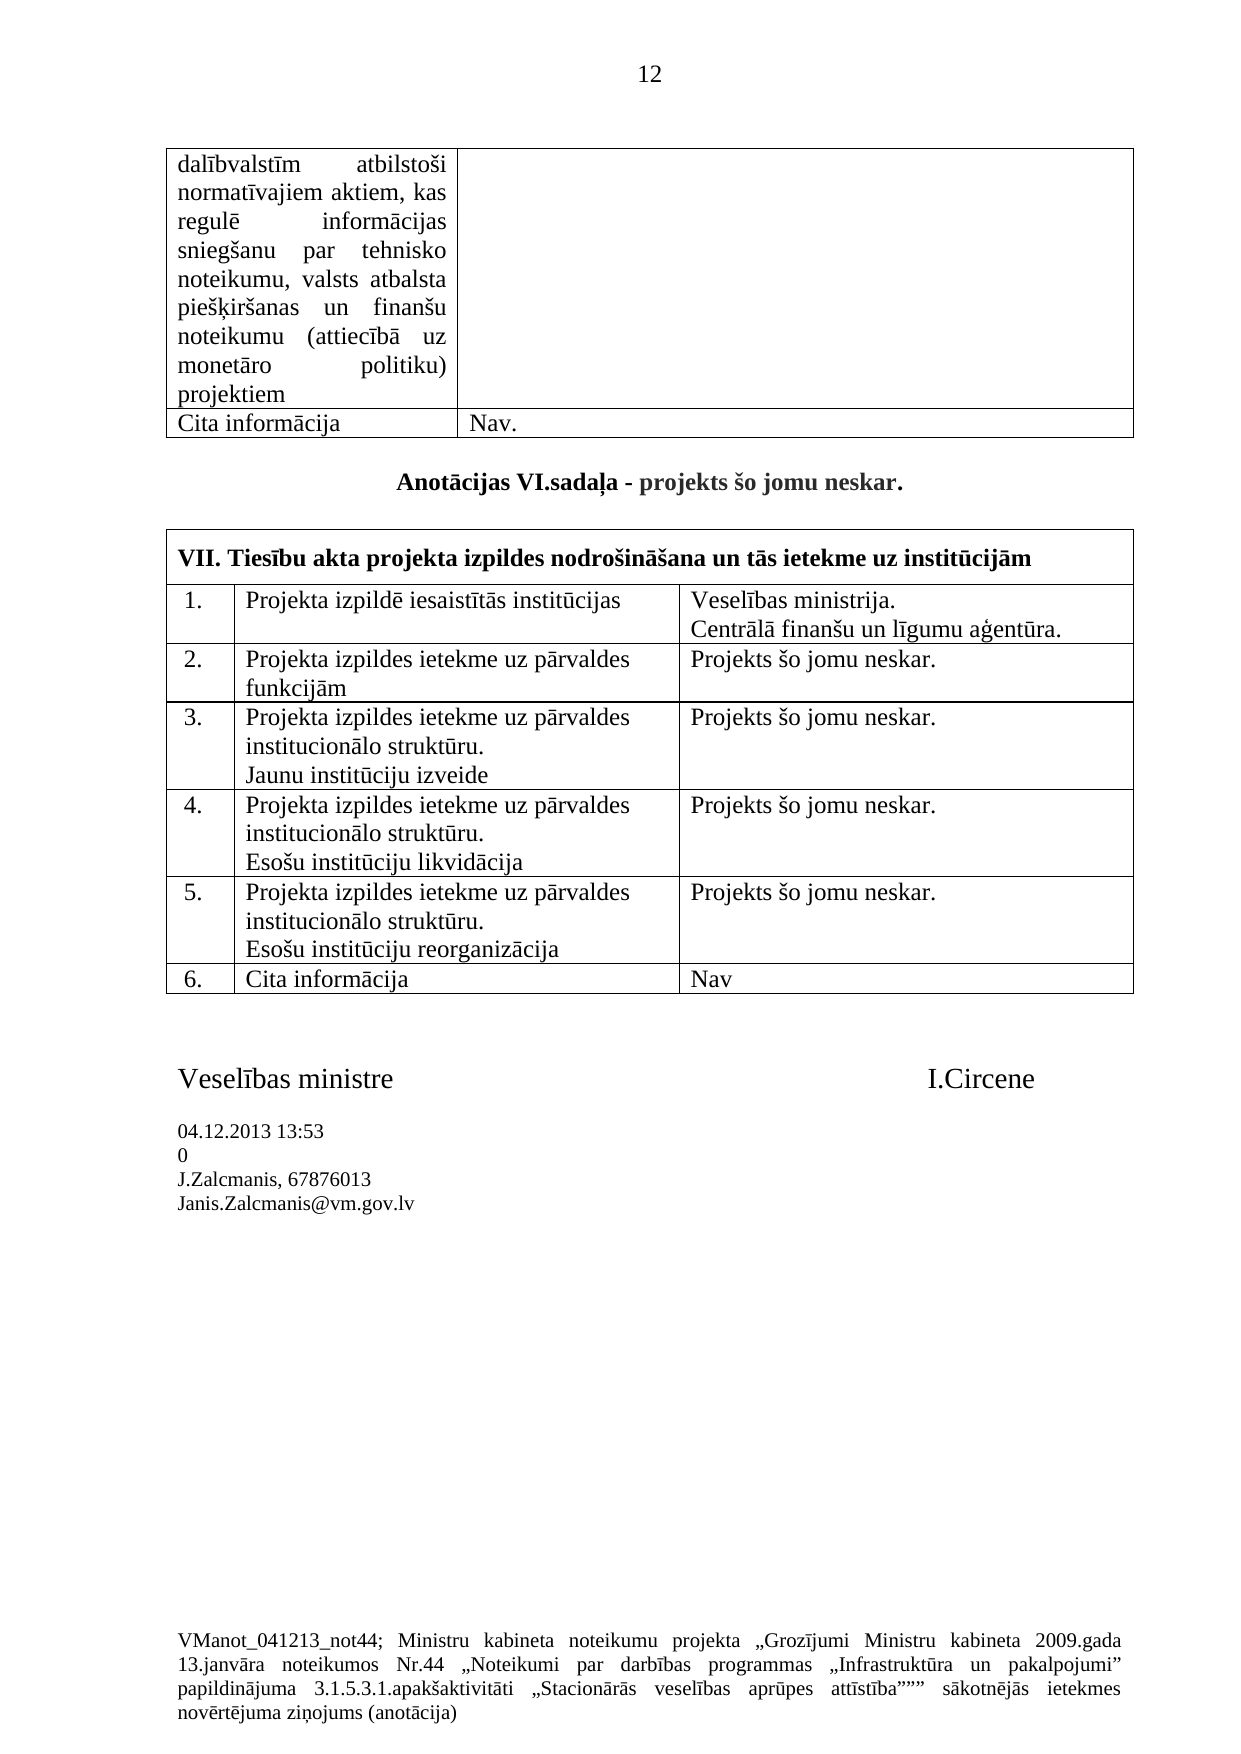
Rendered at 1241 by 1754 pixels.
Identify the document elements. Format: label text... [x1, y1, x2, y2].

table_cell Projekta izpildes ietekme uz pārvaldes institucionālo struktūru. Esošu institūciju likvidācija [235, 790, 679, 876]
table_cell Projekta izpildes ietekme uz pārvaldes institucionālo struktūru. Esošu institūciju reorganizācija [235, 877, 679, 963]
table_cell Veselības ministrija. Centrālā finanšu un līgumu aģentūra. [680, 585, 1133, 643]
text Veselības ministre I.Circene [177, 1061, 1122, 1095]
table_cell Projekta izpildes ietekme uz pārvaldes funkcijām [235, 644, 679, 701]
table_cell Projekts šo jomu neskar. [680, 703, 1133, 789]
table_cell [458, 149, 1133, 407]
text J.Zalcmanis, 67876013 [177, 1167, 620, 1191]
text Janis.Zalcmanis@vm.gov.lv [177, 1191, 620, 1215]
table_cell 4. [167, 790, 234, 876]
table_header VII. Tiesību akta projekta izpildes nodrošināšana un tās ietekme uz institūcijām [167, 530, 1133, 584]
table_cell Projekts šo jomu neskar. [680, 877, 1133, 963]
table_cell 5. [167, 877, 234, 963]
table_cell 1. [167, 585, 234, 643]
table_cell Projekts šo jomu neskar. [680, 790, 1133, 876]
table_cell Projekts šo jomu neskar. [680, 644, 1133, 701]
table_cell Nav [680, 964, 1133, 993]
table_cell Cita informācija [167, 409, 457, 437]
table_cell Projekta izpildē iesaistītās institūcijas [235, 585, 679, 643]
table_cell Nav. [458, 409, 1133, 437]
text 04.12.2013 13:53 [177, 1119, 620, 1143]
table_cell 3. [167, 703, 234, 789]
text 3 307 [177, 1143, 620, 1167]
table_cell Projekta izpildes ietekme uz pārvaldes institucionālo struktūru. Jaunu institūciju izveide [235, 703, 679, 789]
table_cell Cita informācija [235, 964, 679, 993]
table_cell 6. [167, 964, 234, 993]
text Anotācijas VI.sadaļa - projekts šo jomu neskar. [177, 467, 1122, 496]
table_cell 2. [167, 644, 234, 701]
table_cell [167, 149, 457, 407]
